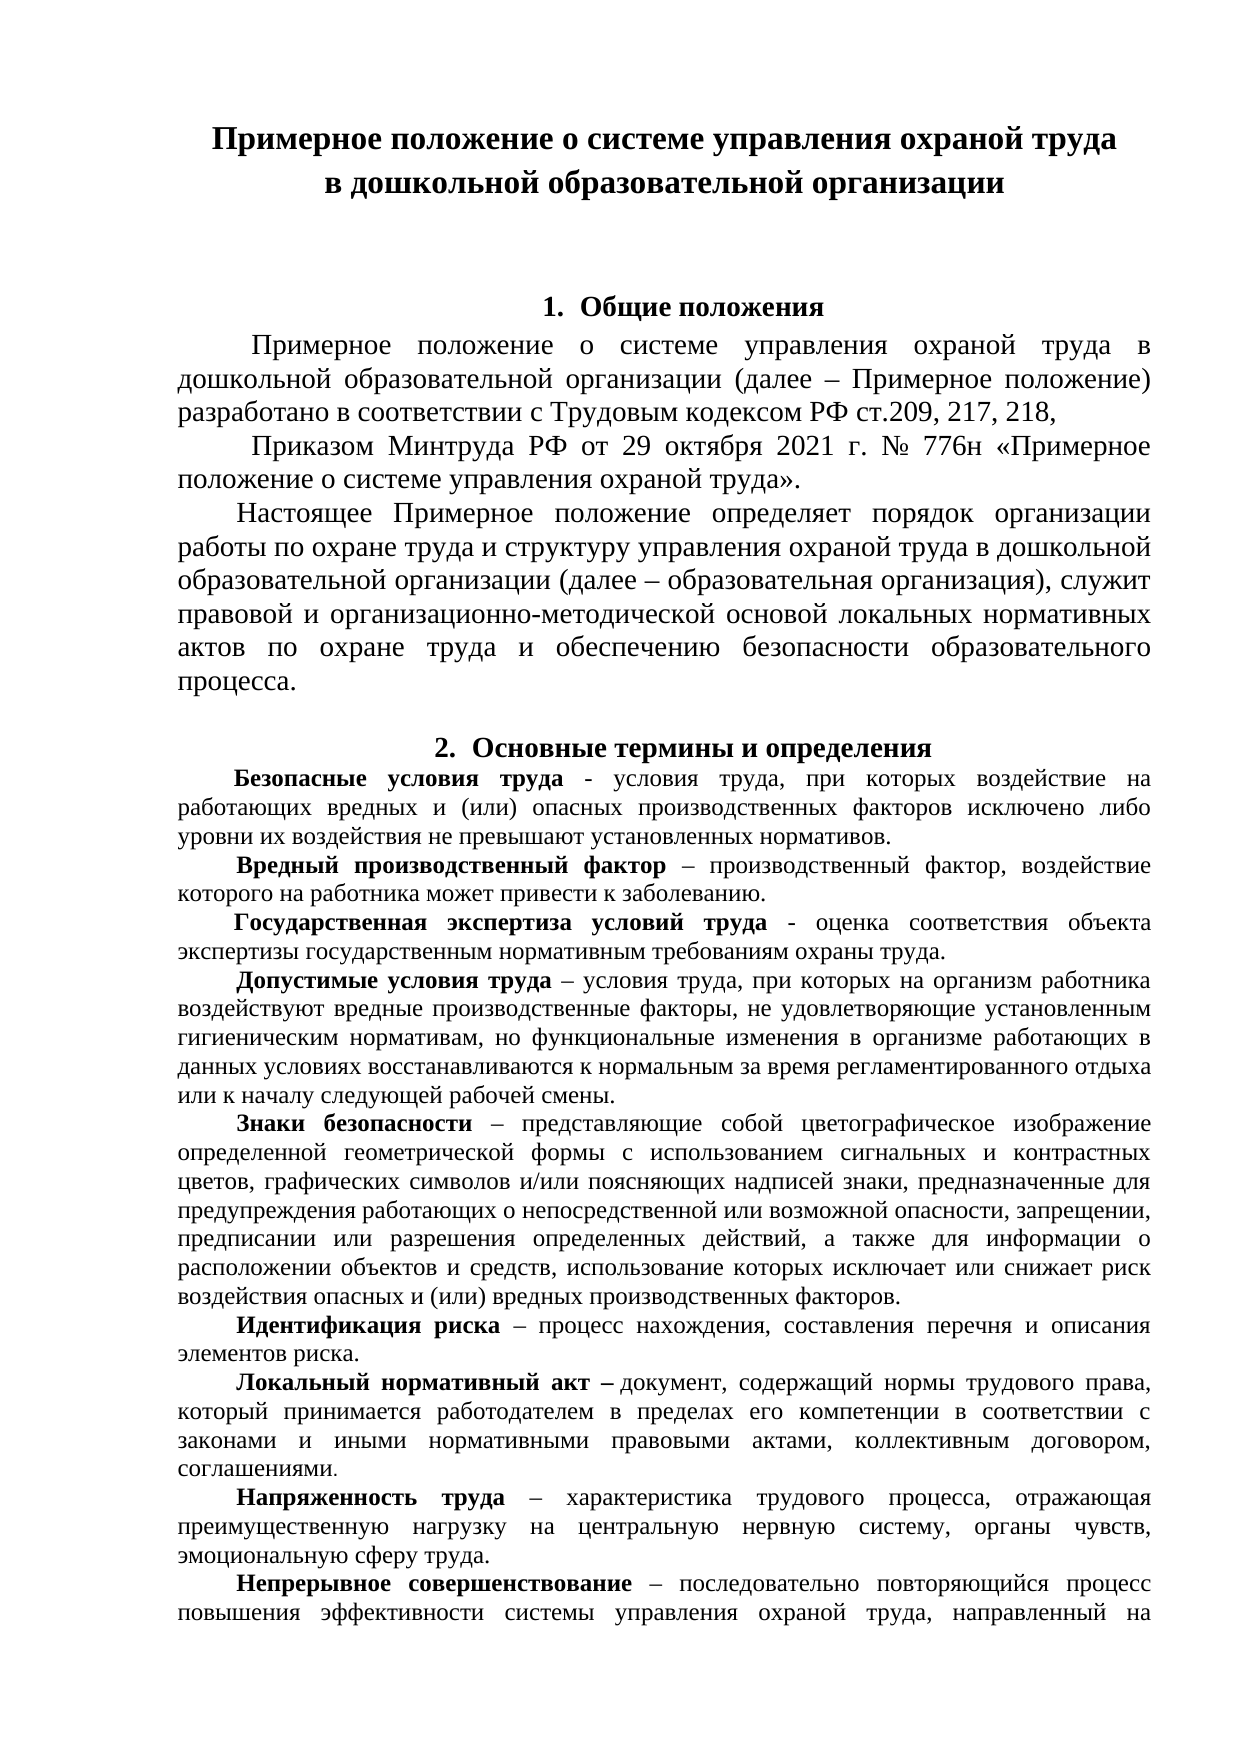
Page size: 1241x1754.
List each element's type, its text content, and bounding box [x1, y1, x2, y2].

text Безопасные условия труда - условия труда, при которых воздействие на работающих вредных и (или) опасных производственных факторов исключено либо уровни их воздействия не превышают установленных нормативов. [177, 763, 1152, 850]
text Знаки безопасности – представляющие собой цветографическое изображение определенной геометрической формы с использованием сигнальных и контрастных цветов, графических символов и/или поясняющих надписей знаки, предназначенные для предупреждения работающих о непосредственной или возможной опасности, запрещении, предписании или разрешения определенных действий, а также для информации о расположении объектов и средств, использование которых исключает или снижает риск воздействия опасных и (или) вредных производственных факторов. [177, 1108, 1152, 1310]
text Государственная экспертиза условий труда - оценка соответствия объекта экспертизы государственным нормативным требованиям охраны труда. [177, 907, 1152, 965]
text Примерное положение о системе управления охраной труда в дошкольной образовательной организации (далее – Примерное положение) разработано в соответствии c Трудовым кодексом РФ ст.209, 217, 218, [177, 327, 1152, 428]
text в дошкольной образовательной организации [177, 162, 1152, 201]
text Идентификация риска – процесс нахождения, составления перечня и описания элементов риска. [177, 1310, 1152, 1367]
text Вредный производственный фактор – производственный фактор, воздействие которого на работника может привести к заболеванию. [177, 850, 1152, 907]
text Приказом Минтруда РФ от 29 октября 2021 г. № 776н «Примерное положение о системе управления охраной труда». [177, 428, 1152, 495]
list Основные термины и определения [215, 730, 1152, 763]
text Напряженность труда – характеристика трудового процесса, отражающая преимущественную нагрузку на центральную нервную систему, органы чувств, эмоциональную сферу труда. [177, 1482, 1152, 1568]
list Общие положения [215, 289, 1152, 322]
text Примерное положение о системе управления охраной труда [177, 118, 1152, 156]
text Настоящее Примерное положение определяет порядок организации работы по охране труда и структуру управления охраной труда в дошкольной образовательной организации (далее – образовательная организация), служит правовой и организационно-методической основой локальных нормативных актов по охране труда и обеспечению безопасности образовательного процесса. [177, 495, 1152, 696]
text Допустимые условия труда – условия труда, при которых на организм работника воздействуют вредные производственные факторы, не удовлетворяющие установленным гигиеническим нормативам, но функциональные изменения в организме работающих в данных условиях восстанавливаются к нормальным за время регламентированного отдыха или к началу следующей рабочей смены. [177, 965, 1152, 1108]
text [177, 1568, 1152, 1626]
text Локальный нормативный акт – документ, содержащий нормы трудового права, который принимается работодателем в пределах его компетенции в соответствии с законами и иными нормативными правовыми актами, коллективным договором, соглашениями. [177, 1367, 1152, 1482]
